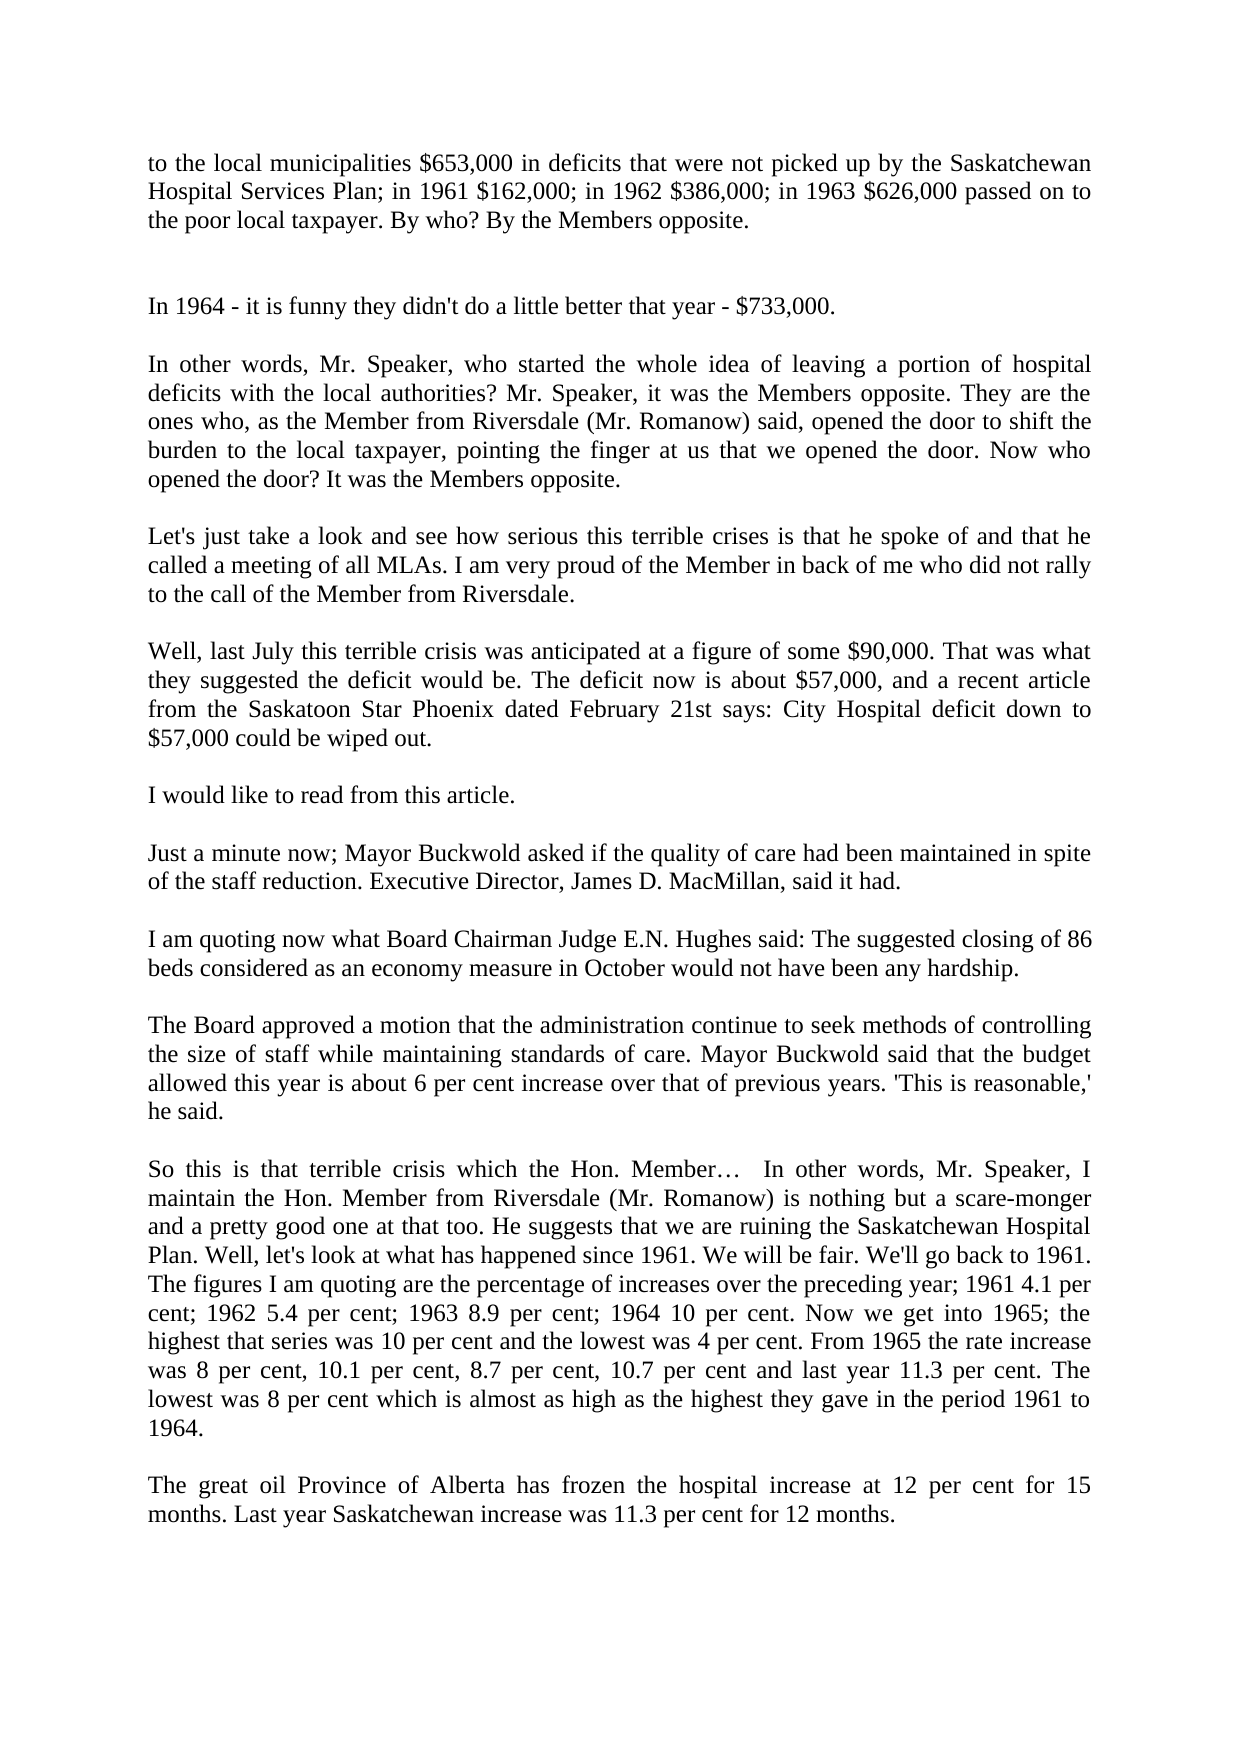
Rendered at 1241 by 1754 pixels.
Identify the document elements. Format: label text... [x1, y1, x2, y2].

text I would like to read from this article. [148, 780, 1093, 809]
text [148, 148, 1093, 234]
text I am quoting now what Board Chairman Judge E.N. Hughes said: The suggested closing of 86 beds considered as an economy measure in October would not have been any hardship. [148, 924, 1093, 981]
text Well, last July this terrible crisis was anticipated at a figure of some $90,000. That was what they suggested the deficit would be. The deficit now is about $57,000, and a recent article from the Saskatoon Star Phoenix dated February 21st says: City Hospital deficit down to $57,000 could be wiped out. [148, 636, 1093, 751]
text In 1964 - it is funny they didn't do a little better that year - $733,000. [148, 291, 1093, 320]
text Let's just take a look and see how serious this terrible crises is that he spoke of and that he called a meeting of all MLAs. I am very proud of the Member in back of me who did not rally to the call of the Member from Riversdale. [148, 521, 1093, 608]
text The Board approved a motion that the administration continue to seek methods of controlling the size of staff while maintaining standards of care. Mayor Buckwold said that the budget allowed this year is about 6 per cent increase over that of previous years. 'This is reasonable,' he said. [148, 1010, 1093, 1125]
text In other words, Mr. Speaker, who started the whole idea of leaving a portion of hospital deficits with the local authorities? Mr. Speaker, it was the Members opposite. They are the ones who, as the Member from Riversdale (Mr. Romanow) said, opened the door to shift the burden to the local taxpayer, pointing the finger at us that we opened the door. Now who opened the door? It was the Members opposite. [148, 349, 1093, 493]
text So this is that terrible crisis which the Hon. Member… In other words, Mr. Speaker, I maintain the Hon. Member from Riversdale (Mr. Romanow) is nothing but a scare-monger and a pretty good one at that too. He suggests that we are ruining the Saskatchewan Hospital Plan. Well, let's look at what has happened since 1961. We will be fair. We'll go back to 1961. The figures I am quoting are the percentage of increases over the preceding year; 1961 4.1 per cent; 1962 5.4 per cent; 1963 8.9 per cent; 1964 10 per cent. Now we get into 1965; the highest that series was 10 per cent and the lowest was 4 per cent. From 1965 the rate increase was 8 per cent, 10.1 per cent, 8.7 per cent, 10.7 per cent and last year 11.3 per cent. The lowest was 8 per cent which is almost as high as the highest they gave in the period 1961 to 1964. [148, 1154, 1093, 1441]
text The great oil Province of Alberta has frozen the hospital increase at 12 per cent for 15 months. Last year Saskatchewan increase was 11.3 per cent for 12 months. [148, 1470, 1093, 1528]
text Just a minute now; Mayor Buckwold asked if the quality of care had been maintained in spite of the staff reduction. Executive Director, James D. MacMillan, said it had. [148, 838, 1093, 895]
